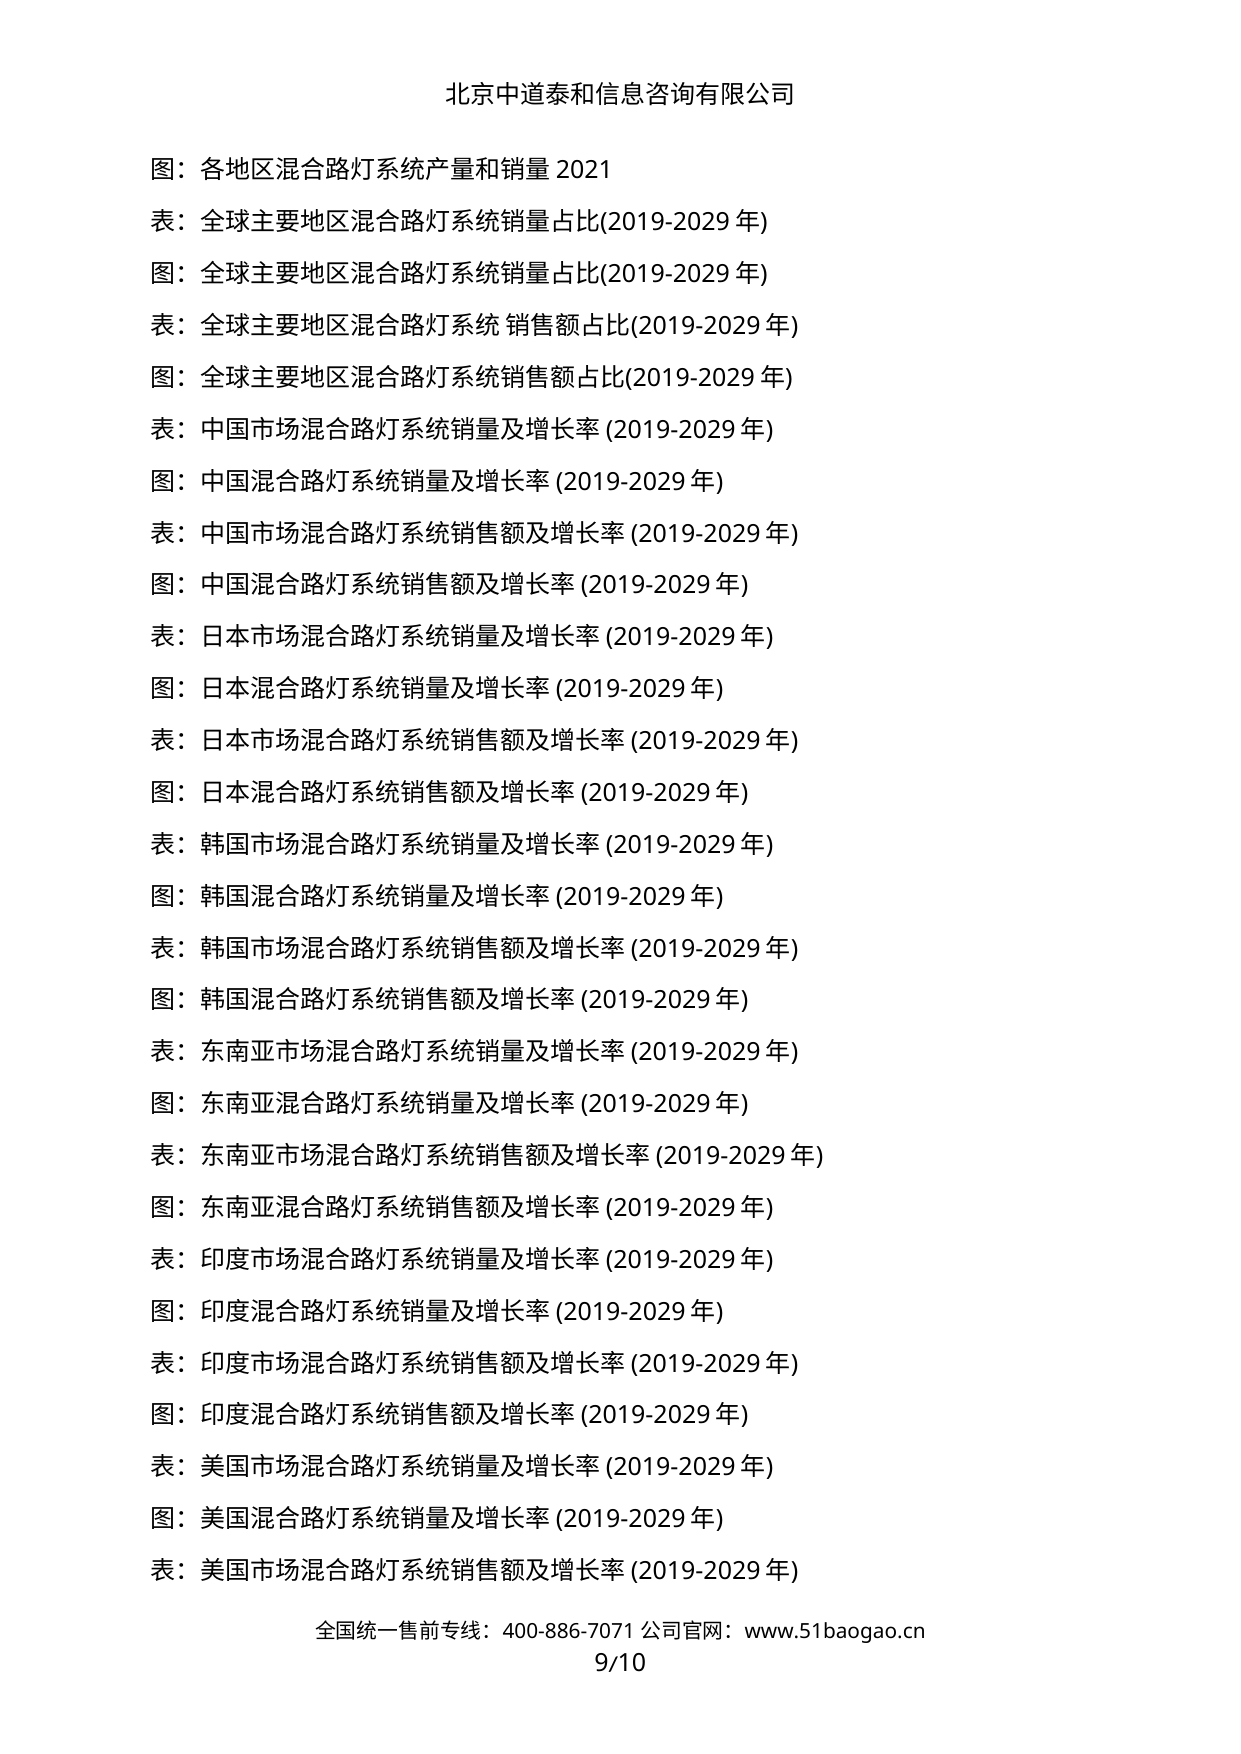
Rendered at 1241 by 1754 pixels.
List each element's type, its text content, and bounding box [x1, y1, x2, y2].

text 图：日本混合路灯系统销售额及增长率 (2019-2029年) [150, 772, 1090, 809]
text 表：印度市场混合路灯系统销售额及增长率 (2019-2029年) [150, 1343, 1090, 1379]
text 图：印度混合路灯系统销售额及增长率 (2019-2029年) [150, 1395, 1090, 1431]
text 图：全球主要地区混合路灯系统销量占比(2019-2029年) [150, 254, 1090, 290]
text 图：全球主要地区混合路灯系统销售额占比(2019-2029年) [150, 357, 1090, 394]
text 表：日本市场混合路灯系统销售额及增长率 (2019-2029年) [150, 721, 1090, 757]
text 表：日本市场混合路灯系统销量及增长率 (2019-2029年) [150, 617, 1090, 653]
text 图：日本混合路灯系统销量及增长率 (2019-2029年) [150, 669, 1090, 705]
text 表：全球主要地区混合路灯系统 销售额占比(2019-2029年) [150, 306, 1090, 342]
text 图：中国混合路灯系统销量及增长率 (2019-2029年) [150, 461, 1090, 497]
text 图：东南亚混合路灯系统销售额及增长率 (2019-2029年) [150, 1187, 1090, 1224]
text 表：东南亚市场混合路灯系统销售额及增长率 (2019-2029年) [150, 1136, 1090, 1172]
text 表：中国市场混合路灯系统销量及增长率 (2019-2029年) [150, 409, 1090, 446]
text 表：东南亚市场混合路灯系统销量及增长率 (2019-2029年) [150, 1032, 1090, 1068]
text 表：印度市场混合路灯系统销量及增长率 (2019-2029年) [150, 1239, 1090, 1276]
text 图：印度混合路灯系统销量及增长率 (2019-2029年) [150, 1291, 1090, 1327]
text 表：韩国市场混合路灯系统销售额及增长率 (2019-2029年) [150, 928, 1090, 964]
text 表：中国市场混合路灯系统销售额及增长率 (2019-2029年) [150, 513, 1090, 549]
text 图：中国混合路灯系统销售额及增长率 (2019-2029年) [150, 565, 1090, 601]
text 图：韩国混合路灯系统销售额及增长率 (2019-2029年) [150, 980, 1090, 1016]
text 图：各地区混合路灯系统产量和销量 2021 [150, 150, 1090, 186]
text 图：韩国混合路灯系统销量及增长率 (2019-2029年) [150, 876, 1090, 912]
text 表：美国市场混合路灯系统销量及增长率 (2019-2029年) [150, 1447, 1090, 1483]
text 表：美国市场混合路灯系统销售额及增长率 (2019-2029年) [150, 1551, 1090, 1587]
text 表：全球主要地区混合路灯系统销量占比(2019-2029年) [150, 202, 1090, 238]
text 图：东南亚混合路灯系统销量及增长率 (2019-2029年) [150, 1084, 1090, 1120]
text 图：美国混合路灯系统销量及增长率 (2019-2029年) [150, 1499, 1090, 1535]
text 表：韩国市场混合路灯系统销量及增长率 (2019-2029年) [150, 824, 1090, 861]
